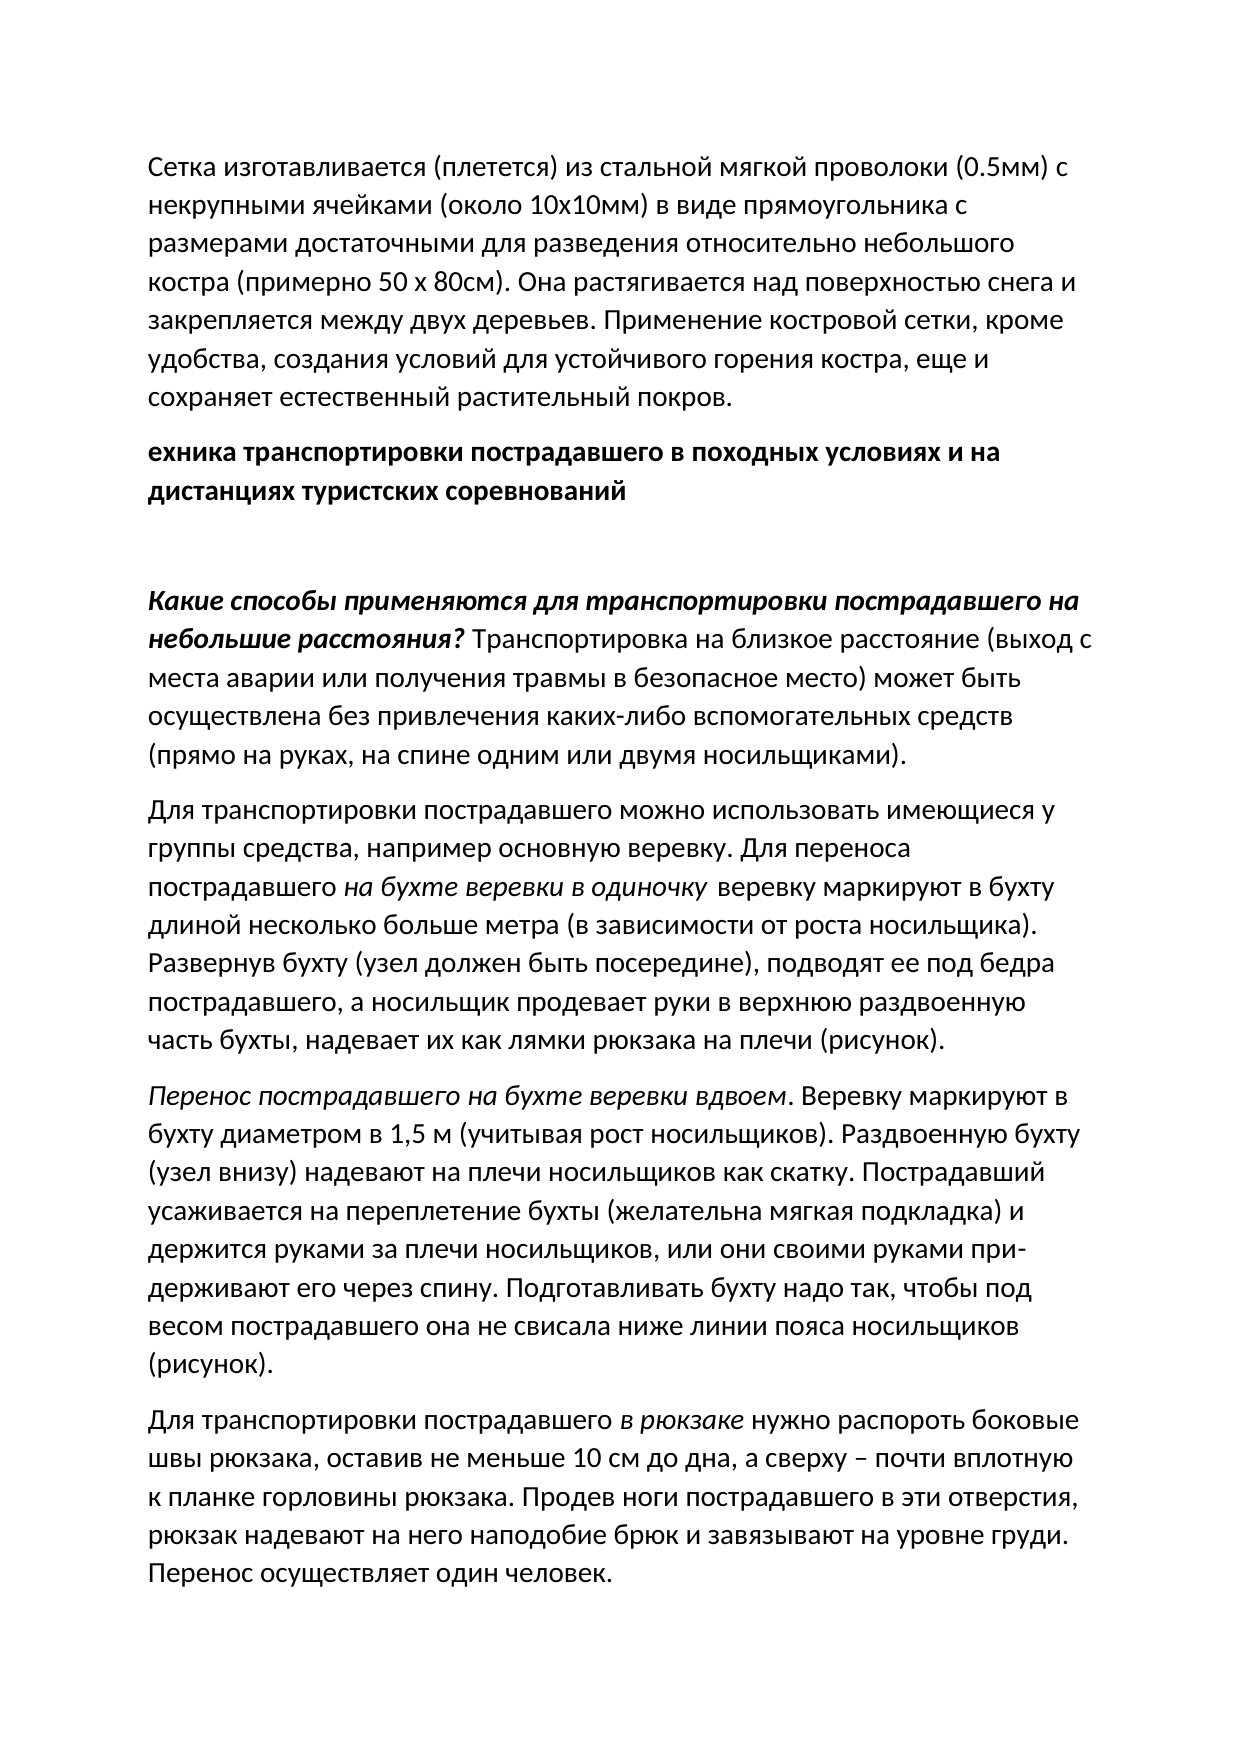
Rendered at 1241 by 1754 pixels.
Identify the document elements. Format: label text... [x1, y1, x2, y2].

text Сетка изготавливается (плетется) из стальной мягкой проволоки (0.5мм) с некрупными ячейками (около 10х10мм) в виде прямоугольника с размерами достаточными для разведения относительно небольшого костра (примерно 50 х 80см). Она растягивается над поверхностью снега и закрепляется между двух деревьев. Применение костровой сетки, кроме удобства, создания условий для устойчивого горения костра, еще и сохраняет естественный растительный покров. [148, 148, 1093, 414]
text Какие способы применяются для транспортировки пострадавшего на небольшие расстояния? Транспортировка на близкое расстояние (выход с места аварии или получения травмы в безопасное место) может быть осуществлена без привлечения каких-либо вспомогательных средств (прямо на руках, на спине одним или двумя носильщиками). [148, 582, 1093, 771]
text Перенос пострадавшего на бухте веревки вдвоем. Веревку маркируют в бухту диаметром в 1,5 м (учитывая рост носильщиков). Раздвоенную бухту (узел внизу) надевают на плечи носильщиков как скатку. Пострадавший усаживается на переплетение бухты (желательна мягкая подкладка) и держится руками за плечи носильщиков, или они своими руками придерживают его через спину. Подготавливать бухту надо так, чтобы под весом пострадавшего она не свисала ниже линии пояса носильщиков (рисунок). [148, 1077, 1093, 1381]
text Для транспортировки пострадавшего в рюкзаке нужно распороть боковые швы рюкзака, оставив не меньше 10 см до дна, а сверху – почти вплотную к планке горловины рюкзака. Продев ноги пострадавшего в эти отверстия, рюкзак надевают на него наподобие брюк и завязывают на уровне груди. Перенос осуществляет один человек. [148, 1401, 1093, 1590]
text Для транспортировки пострадавшего можно использовать имеющиеся у группы средства, например основную веревку. Для переноса пострадавшего на бухте веревки в одиночку веревку маркируют в бухту длиной несколько больше метра (в зависимости от роста носильщика). Развернув бухту (узел должен быть посередине), подводят ее под бедра пострадавшего, а носильщик продевает руки в верхнюю раздвоенную часть бухты, надевает их как лямки рюкзака на плечи (рисунок). [148, 791, 1093, 1057]
text ехника транспортировки пострадавшего в походных условиях и на дистанциях туристских соревнований [148, 433, 1093, 507]
